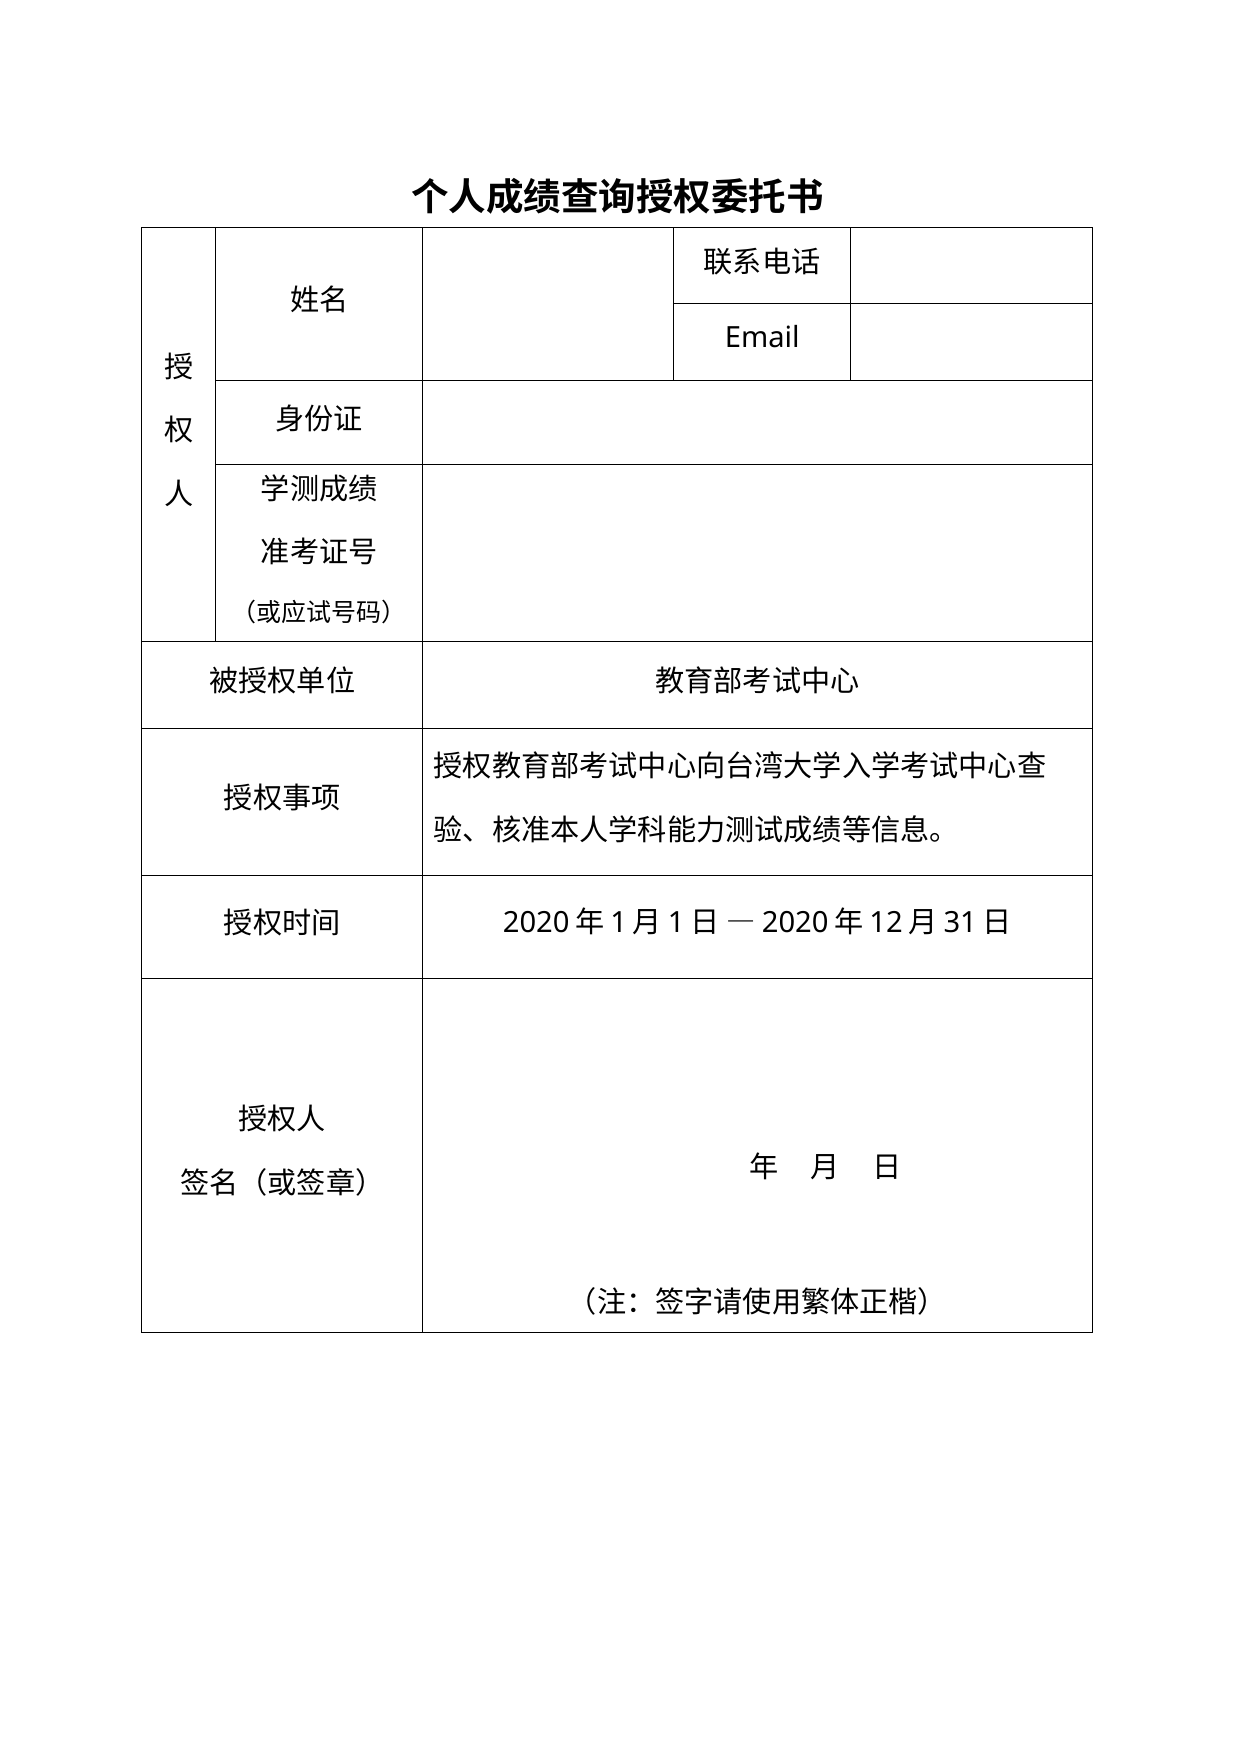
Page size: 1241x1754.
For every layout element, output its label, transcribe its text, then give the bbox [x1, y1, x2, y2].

table_cell 授权时间 [142, 876, 422, 977]
table_header [423, 228, 673, 380]
table_cell 2020年1月1日 — 2020年12月31日 [423, 876, 1092, 977]
table_cell 授权人 签名（或签章） [142, 979, 422, 1332]
table_header 姓名 [216, 228, 422, 380]
text 个人成绩查询授权委托书 [142, 162, 1092, 227]
table_cell Email [674, 304, 850, 380]
table_header 联系电话 [674, 228, 850, 303]
table_cell [851, 304, 1092, 380]
table_header 授 权 人 [142, 228, 215, 641]
table_cell [423, 465, 1092, 641]
table_cell 学测成绩 准考证号 （或应试号码） [216, 465, 422, 641]
table_cell 年 月 日 （注：签字请使用繁体正楷） [423, 979, 1092, 1332]
table_cell 授权事项 [142, 729, 422, 875]
table_cell 被授权单位 [142, 642, 422, 728]
table_cell 身份证 [216, 381, 422, 464]
table_cell [423, 381, 1092, 464]
table_cell 授权教育部考试中心向台湾大学入学考试中心查验、核准本人学科能力测试成绩等信息。 [423, 729, 1092, 875]
table_header [851, 228, 1092, 303]
table_cell 教育部考试中心 [423, 642, 1092, 728]
